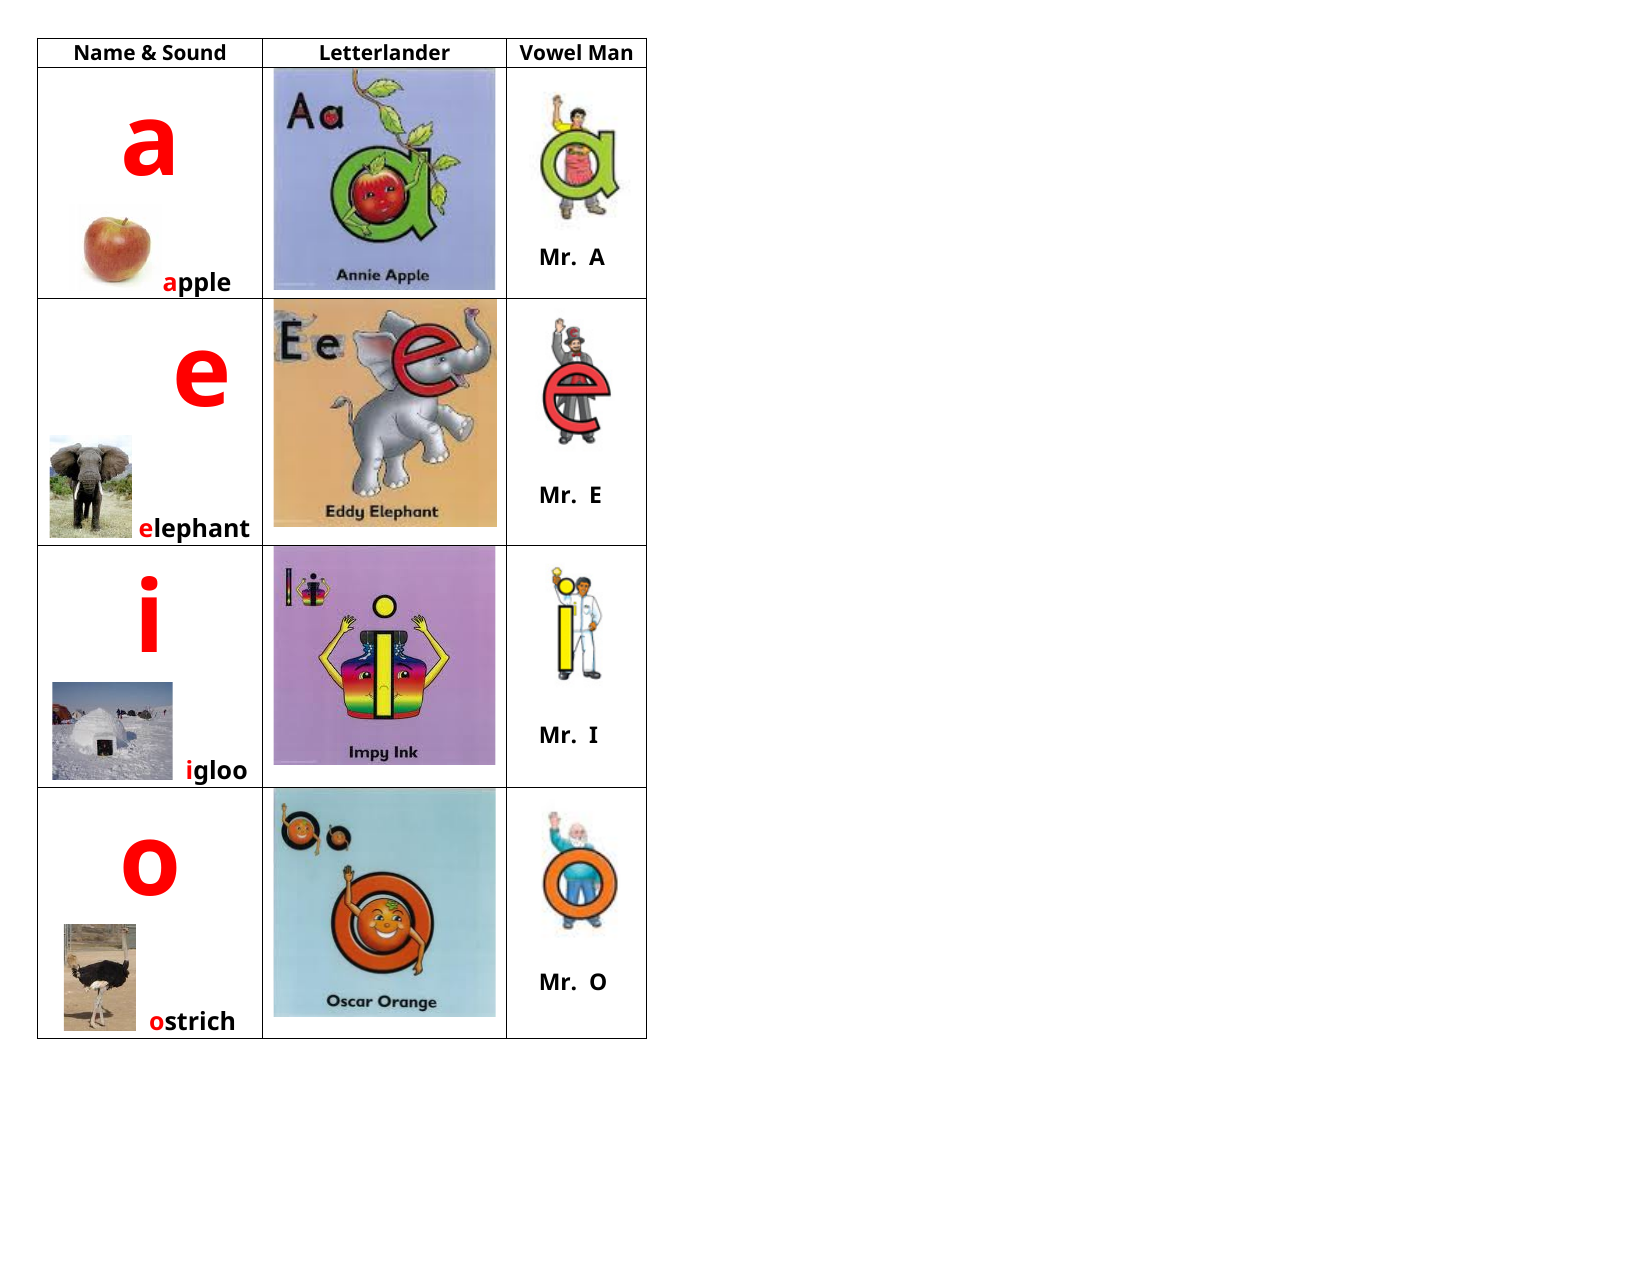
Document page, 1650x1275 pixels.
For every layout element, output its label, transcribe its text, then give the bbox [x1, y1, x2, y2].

table_cell e elephant [38, 299, 262, 545]
picture [52, 682, 173, 780]
table_cell [263, 546, 506, 787]
table_cell [507, 546, 646, 787]
picture [63, 924, 136, 1031]
picture [273, 68, 496, 290]
table_cell [263, 299, 506, 545]
table_header Letterlander [263, 39, 506, 67]
table_cell [507, 68, 646, 298]
table_cell [263, 68, 506, 298]
picture [273, 299, 497, 527]
table_cell [263, 788, 506, 1038]
picture [49, 435, 132, 538]
picture [273, 788, 496, 1017]
picture [273, 546, 496, 765]
picture [517, 546, 635, 712]
picture [517, 68, 643, 243]
table_header Vowel Man [507, 39, 646, 67]
picture [517, 299, 636, 478]
picture [68, 204, 163, 291]
table_cell [507, 788, 646, 1038]
picture [517, 788, 643, 963]
table_cell o ostrich [38, 788, 262, 1038]
table_header Name & Sound [38, 39, 262, 67]
table_cell i igloo [38, 546, 262, 787]
table_cell [507, 299, 646, 545]
table_cell a apple [38, 68, 262, 298]
